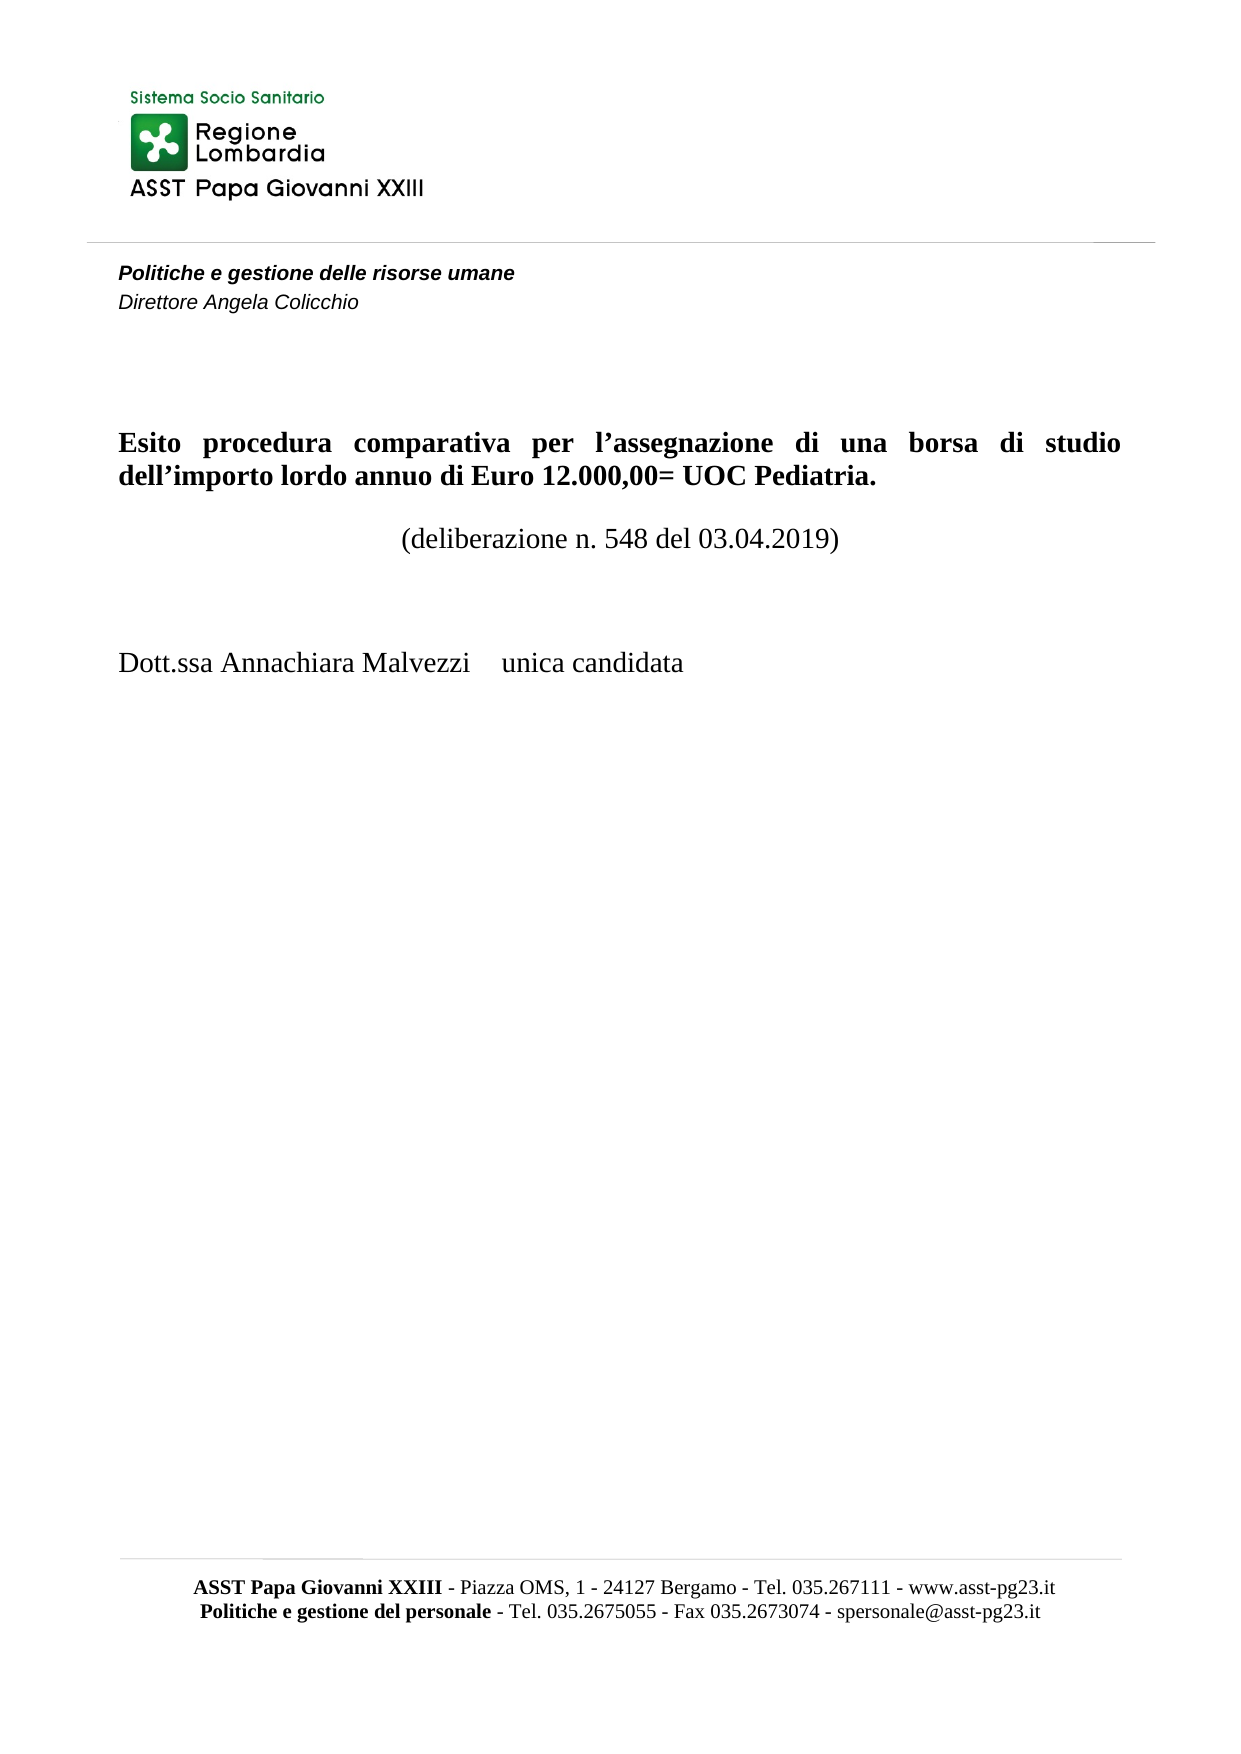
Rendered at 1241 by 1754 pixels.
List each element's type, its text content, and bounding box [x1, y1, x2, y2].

text (deliberazione n. 548 del 03.04.2019) [118, 521, 1122, 554]
text Direttore Angela Colicchio [118, 290, 1122, 314]
text Dott.ssa Annachiara Malvezzi unica candidata [118, 645, 1122, 679]
picture [118, 59, 444, 233]
text Politiche e gestione delle risorse umane [118, 261, 1122, 285]
text Esito procedura comparativa per l’assegnazione di una borsa di studio dell’importo lordo annuo di Euro 12.000,00= UOC Pediatria. [118, 425, 1122, 492]
